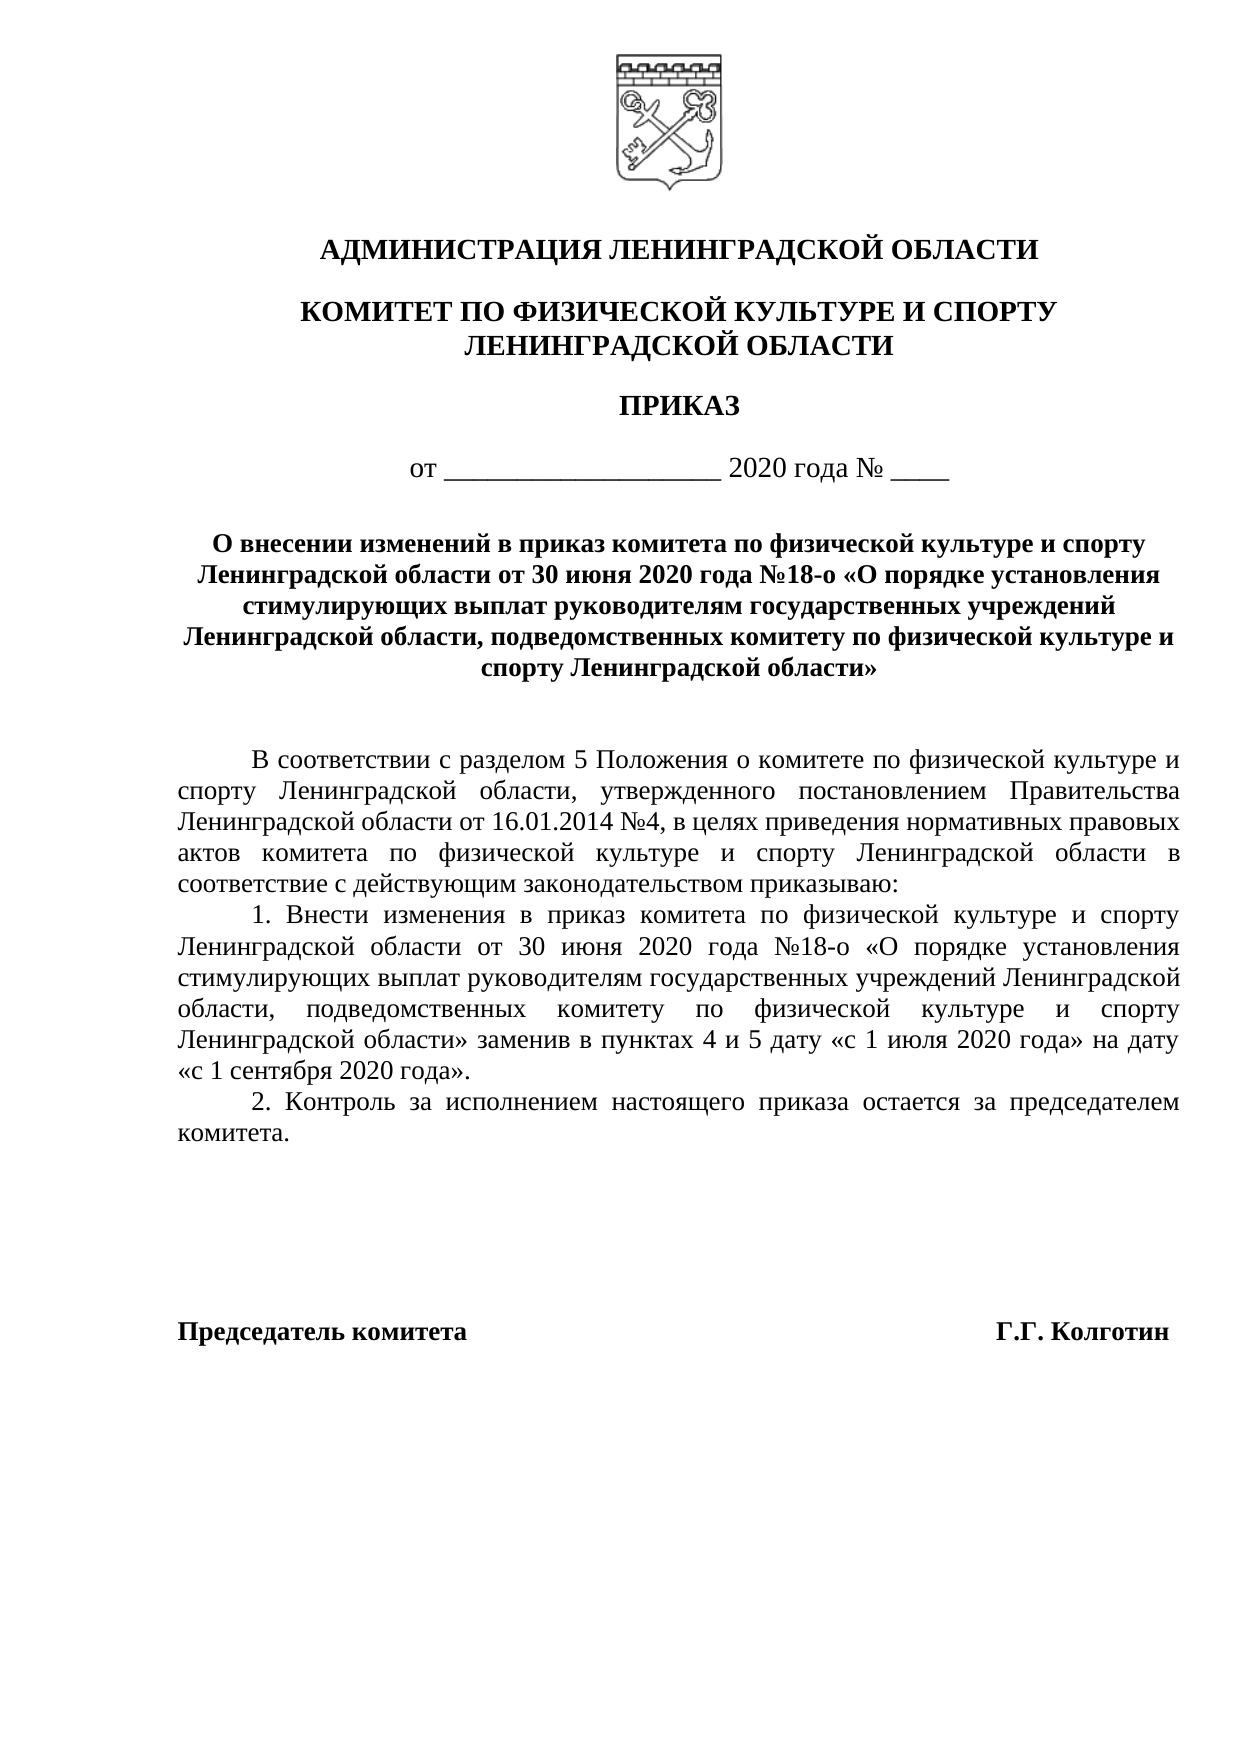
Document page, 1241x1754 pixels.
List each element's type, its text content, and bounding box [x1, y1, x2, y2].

text ЛЕНИНГРАДСКОЙ ОБЛАСТИ [177, 328, 1181, 361]
text ПРИКАЗ [177, 388, 1181, 421]
text АДМИНИСТРАЦИЯ ЛЕНИНГРАДСКОЙ ОБЛАСТИ [177, 232, 1181, 266]
text В соответствии с разделом 5 Положения о комитете по физической культуре и спорту Ленинградской области, утвержденного постановлением Правительства Ленинградской области от 16.01.2014 №4, в целях приведения нормативных правовых актов комитета по физической культуре и спорту Ленинградской области в соответствие с действующим законодательством приказываю: [177, 743, 1181, 898]
picture [615, 53, 744, 199]
text О внесении изменений в приказ комитета по физической культуре и спорту Ленинградской области от 30 июня 2020 года №18-о «О порядке установления стимулирующих выплат руководителям государственных учреждений Ленинградской области, подведомственных комитету по физической культуре и спорту Ленинградской области» [177, 527, 1181, 682]
text 2. Контроль за исполнением настоящего приказа остается за председателем комитета. [177, 1085, 1181, 1148]
text 1. Внести изменения в приказ комитета по физической культуре и спорту Ленинградской области от 30 июня 2020 года №18-о «О порядке установления стимулирующих выплат руководителям государственных учреждений Ленинградской области, подведомственных комитету по физической культуре и спорту Ленинградской области» заменив в пунктах 4 и 5 дату «с 1 июля 2020 года» на дату «с 1 сентября 2020 года». [177, 898, 1181, 1085]
text Председатель комитета Г.Г. Колготин [177, 1315, 1181, 1346]
text от ___________________ 2020 года № ____ [177, 450, 1181, 483]
text КОМИТЕТ ПО ФИЗИЧЕСКОЙ КУЛЬТУРЕ И СПОРТУ [177, 294, 1181, 328]
